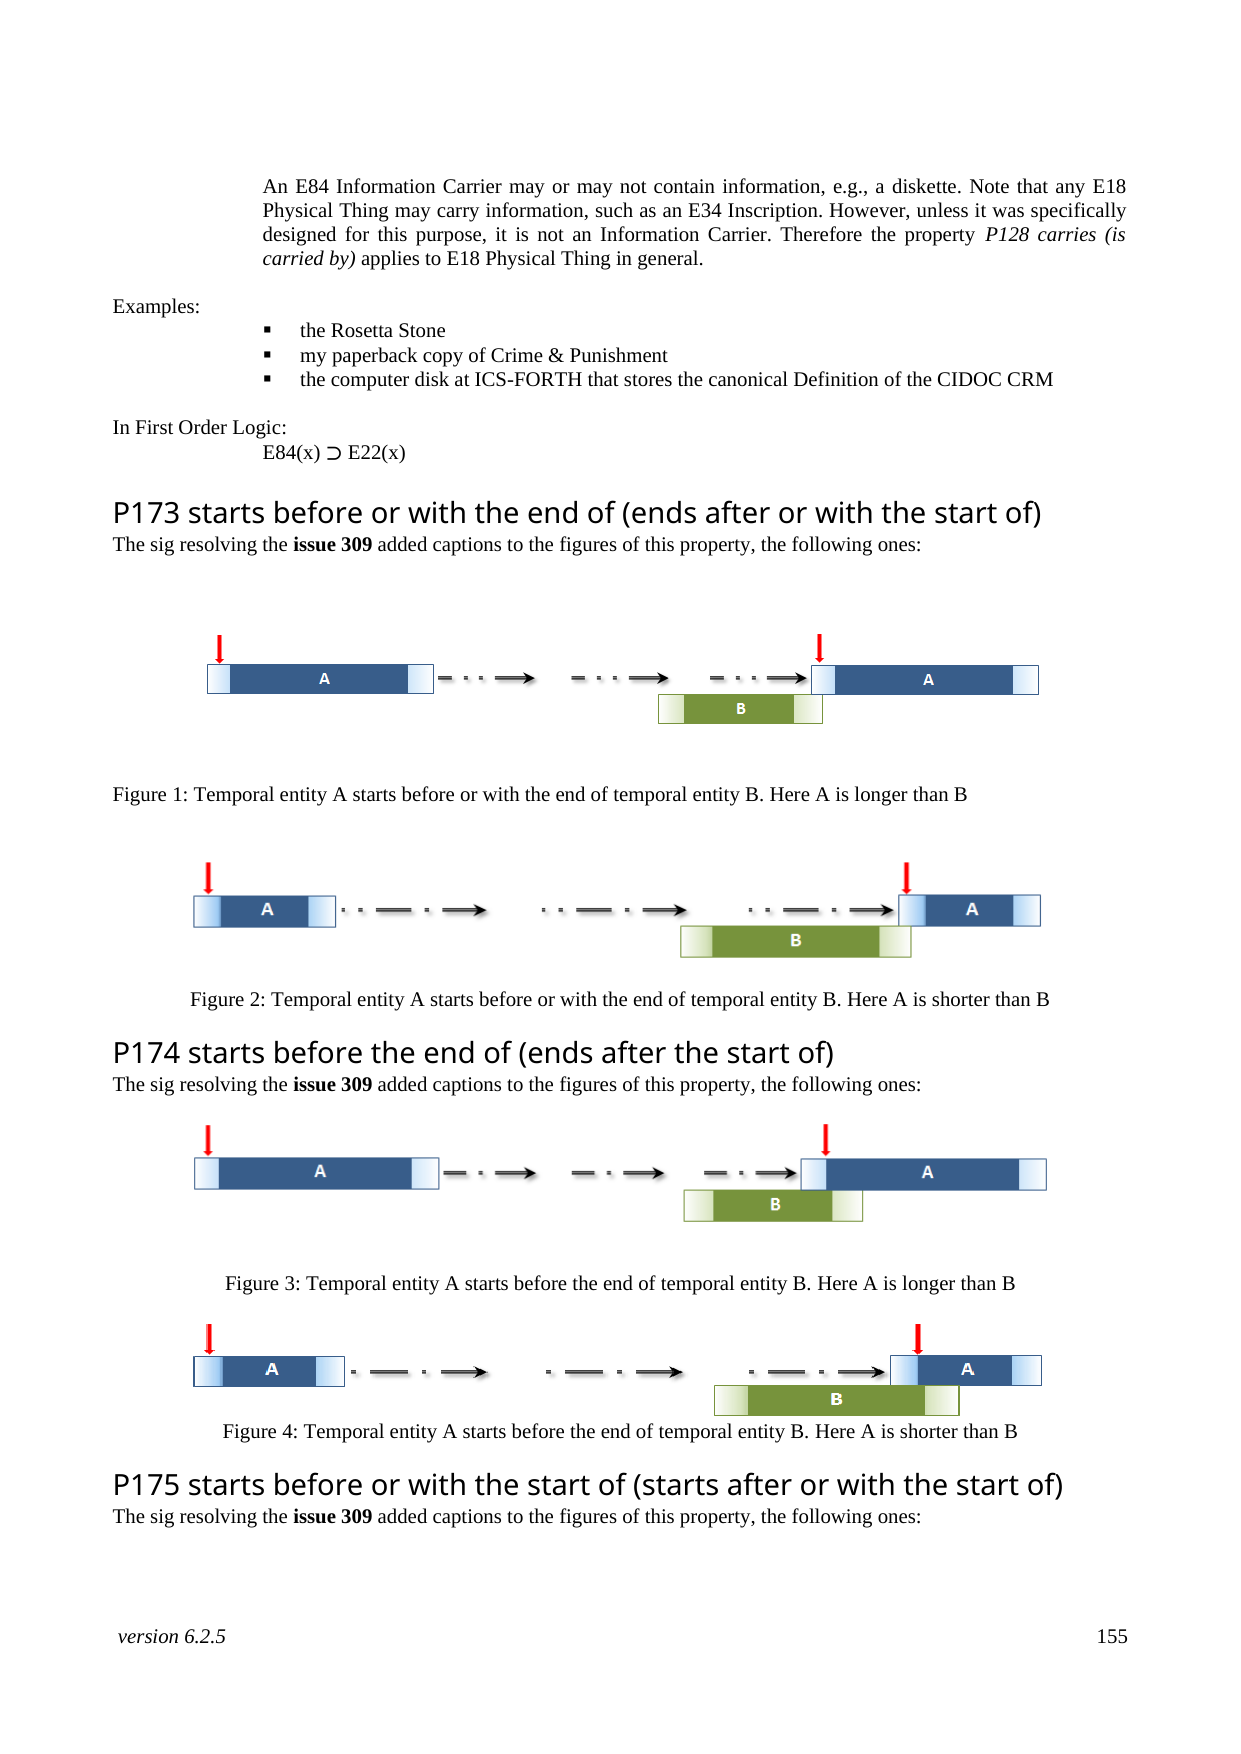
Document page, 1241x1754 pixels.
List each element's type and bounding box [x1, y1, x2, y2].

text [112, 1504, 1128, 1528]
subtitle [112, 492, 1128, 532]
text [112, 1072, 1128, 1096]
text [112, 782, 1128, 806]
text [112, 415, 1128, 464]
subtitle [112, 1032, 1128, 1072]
picture [187, 580, 1053, 782]
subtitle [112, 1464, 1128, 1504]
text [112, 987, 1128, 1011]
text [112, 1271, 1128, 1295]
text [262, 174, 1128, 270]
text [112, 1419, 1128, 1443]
picture [187, 1119, 1053, 1227]
picture [188, 1316, 1053, 1420]
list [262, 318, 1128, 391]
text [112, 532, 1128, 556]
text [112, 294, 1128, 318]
picture [189, 850, 1051, 967]
